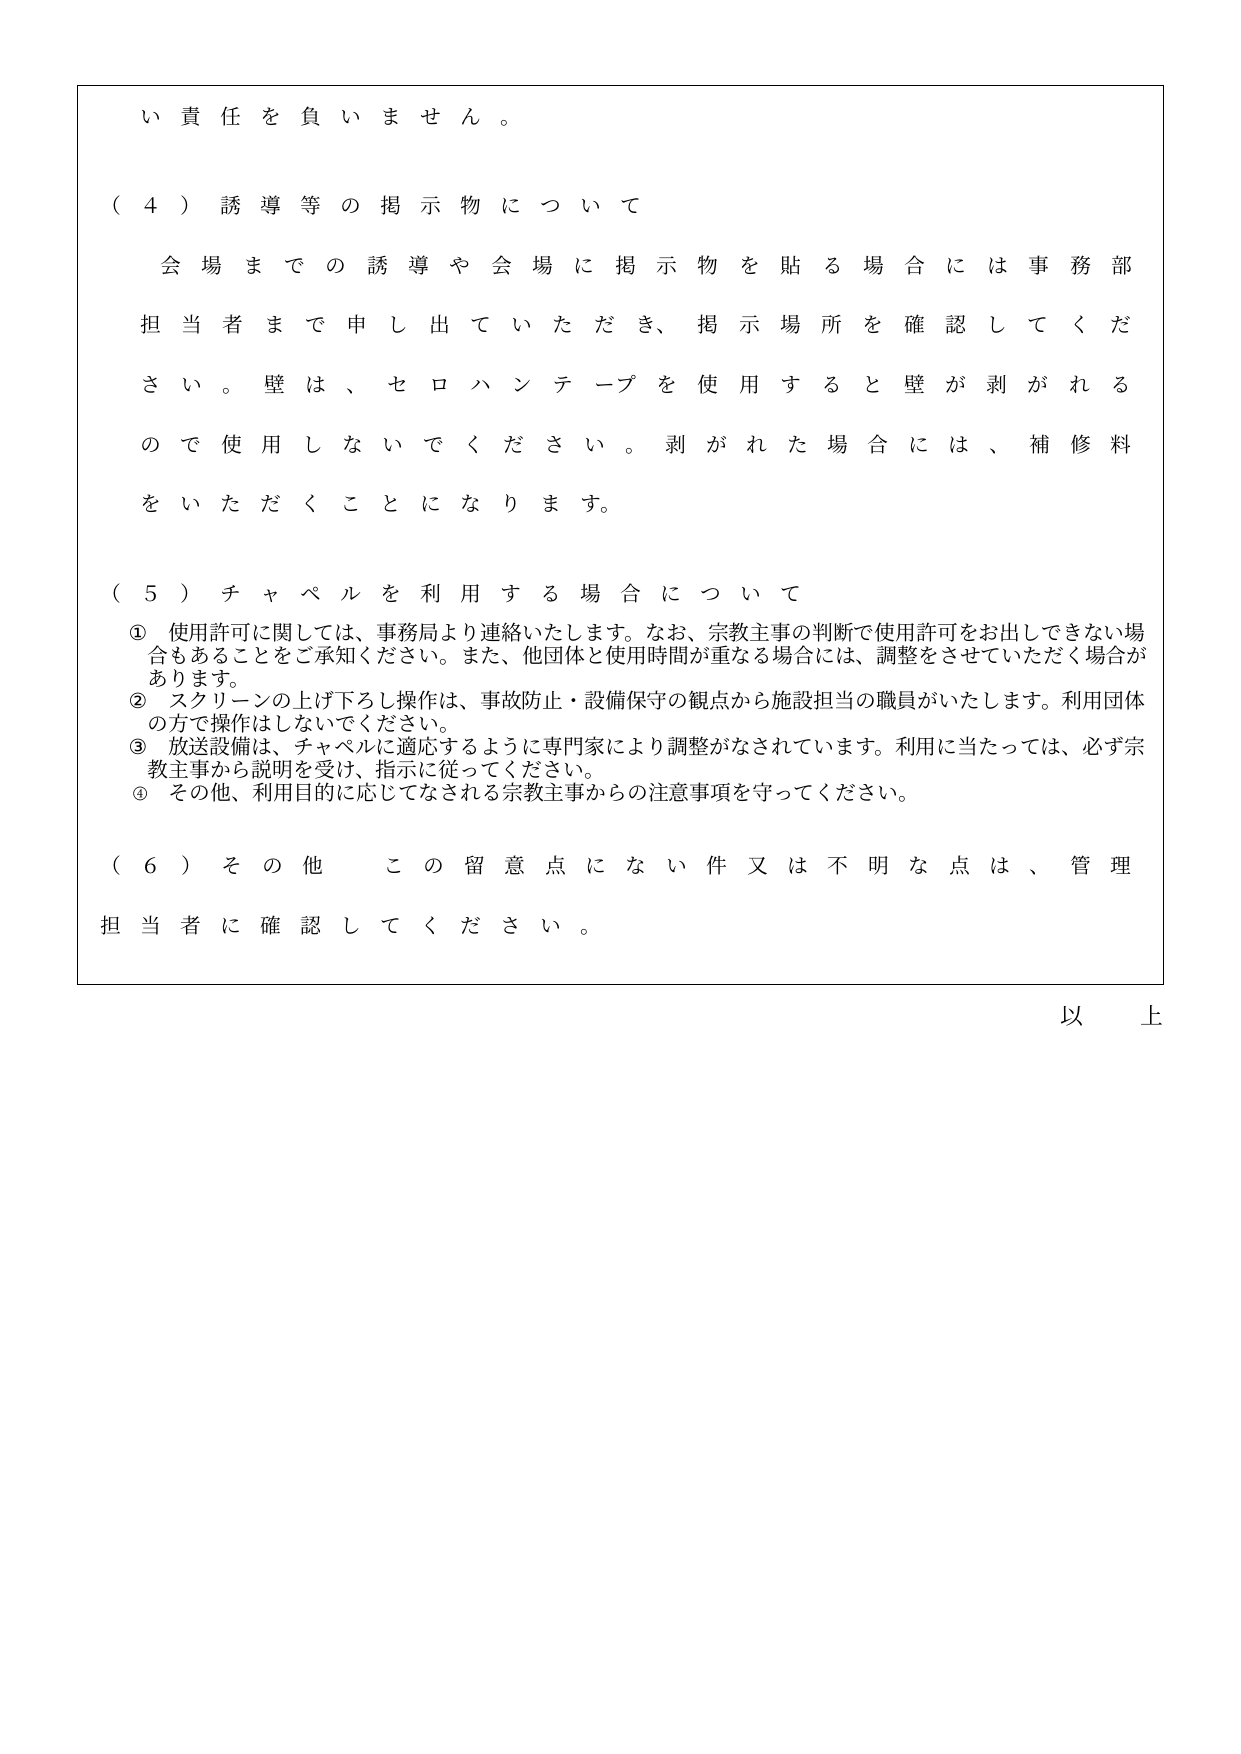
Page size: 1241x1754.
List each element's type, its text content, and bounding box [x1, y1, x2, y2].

text 以 上 [60, 985, 1180, 1044]
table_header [78, 86, 1163, 984]
